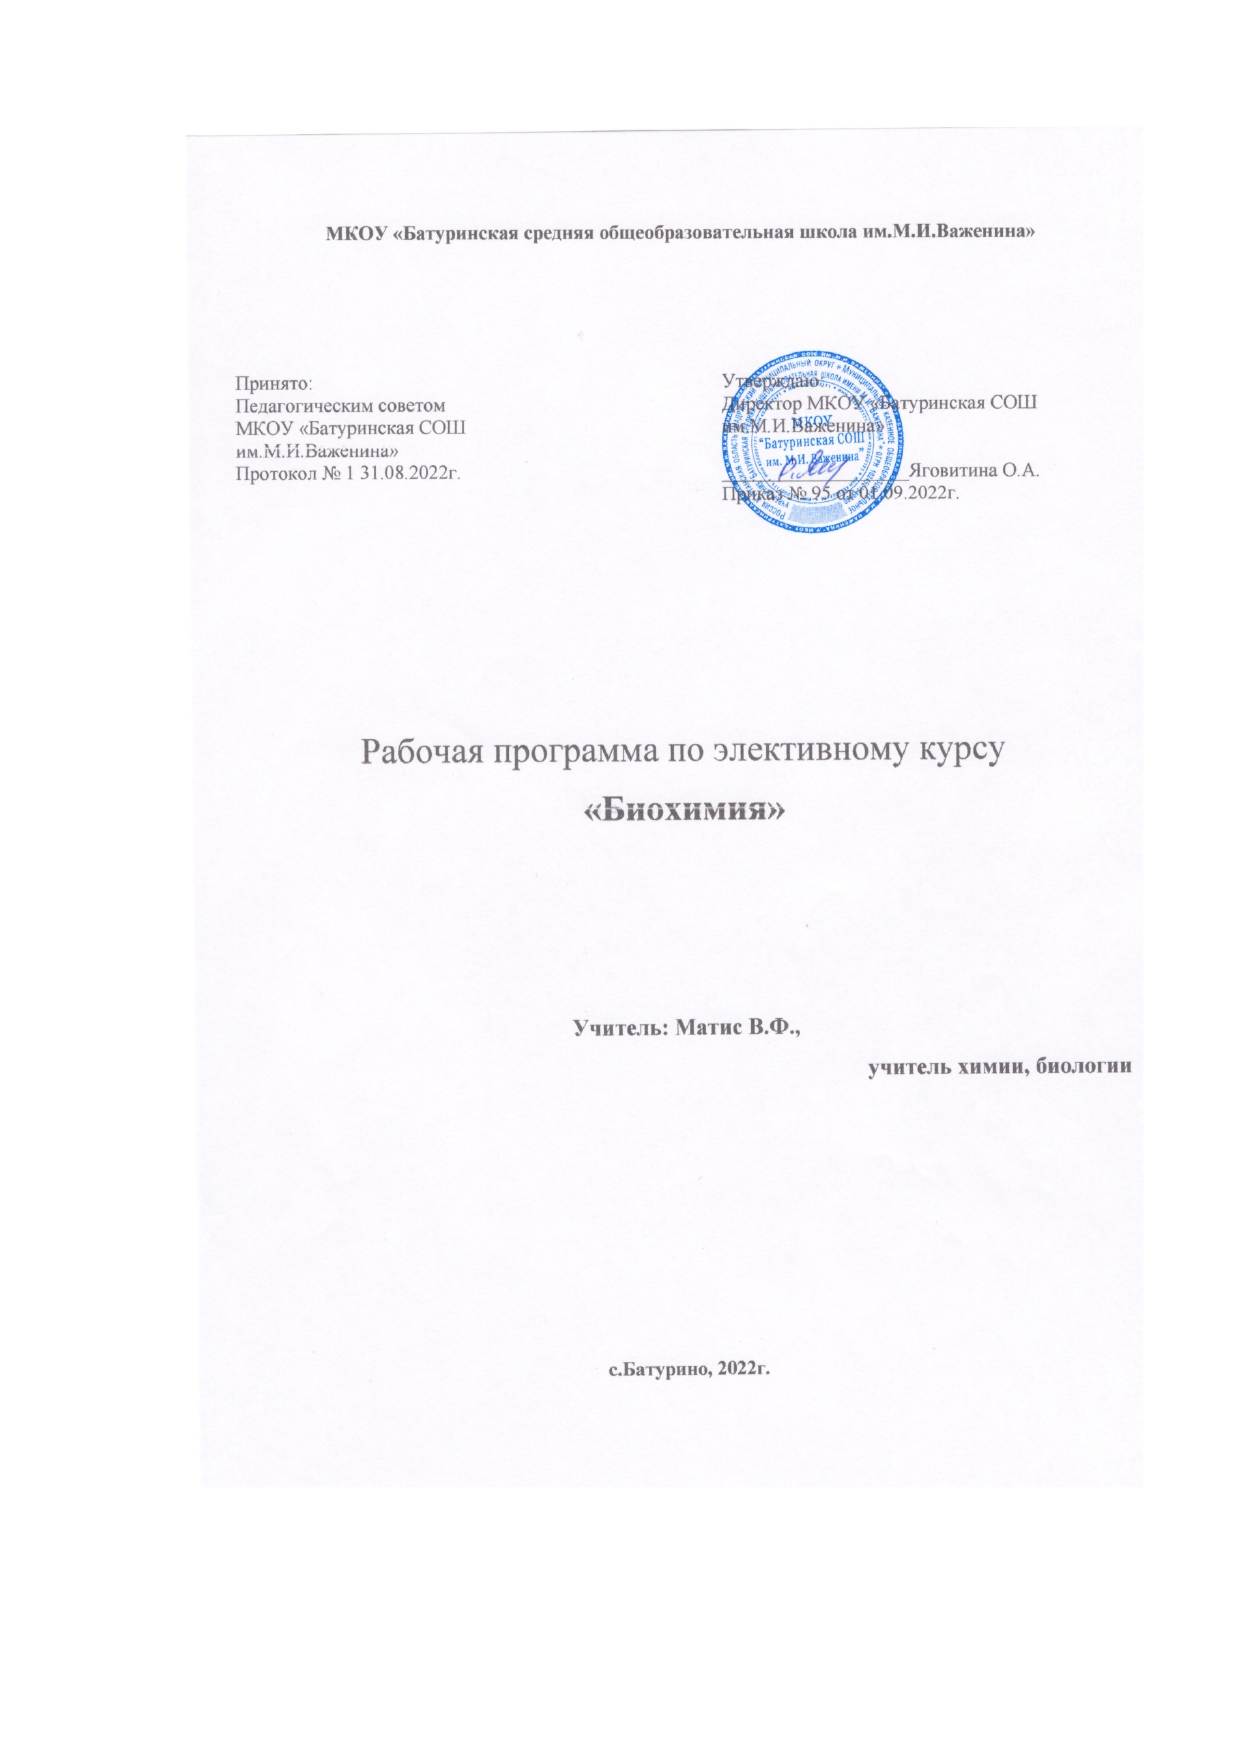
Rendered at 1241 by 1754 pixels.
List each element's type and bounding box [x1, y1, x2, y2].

picture [177, 118, 1152, 1496]
